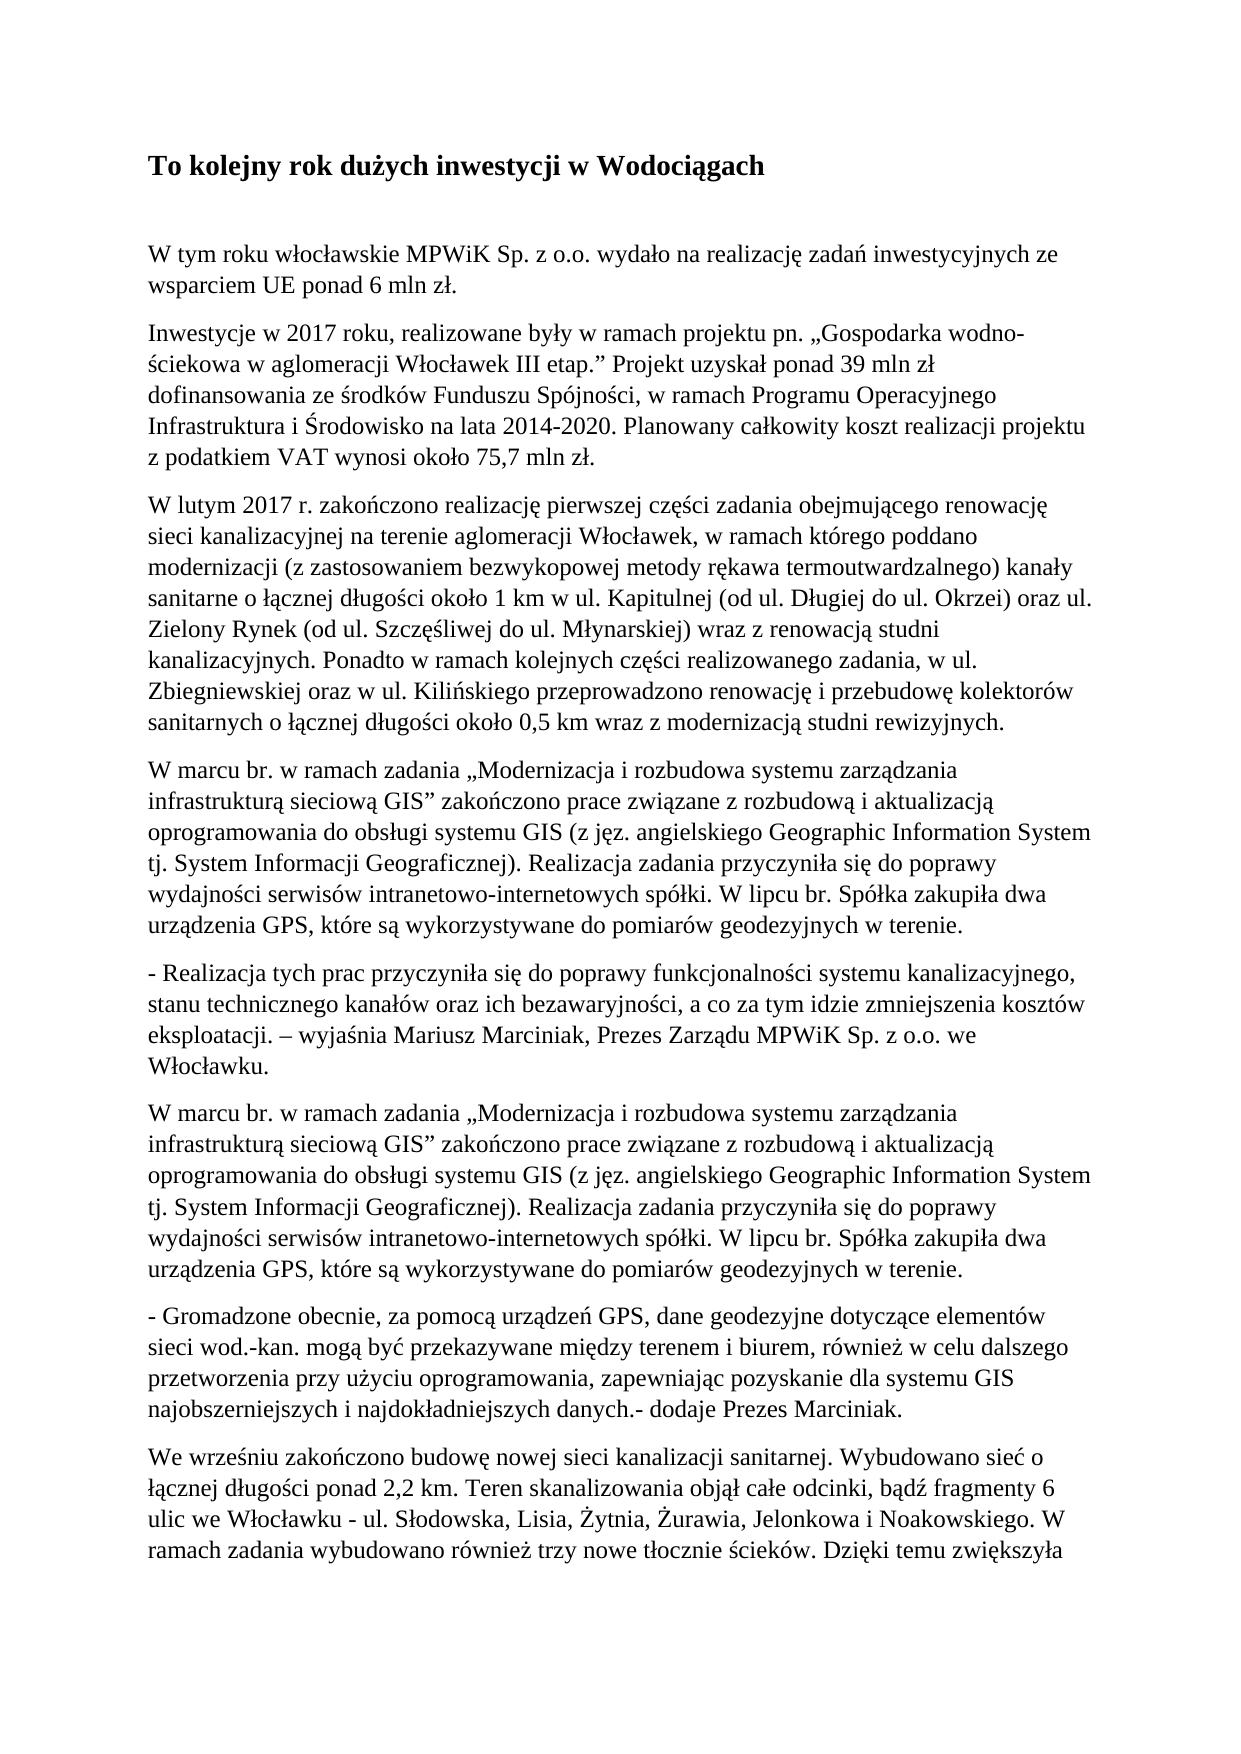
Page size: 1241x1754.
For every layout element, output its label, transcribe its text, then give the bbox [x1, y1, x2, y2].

text Inwestycje w 2017 roku, realizowane były w ramach projektu pn. „Gospodarka wodno-ściekowa w aglomeracji Włocławek III etap.” Projekt uzyskał ponad 39 mln zł dofinansowania ze środków Funduszu Spójności, w ramach Programu Operacyjnego Infrastruktura i Środowisko na lata 2014-2020. Planowany całkowity koszt realizacji projektu z podatkiem VAT wynosi około 75,7 mln zł. [148, 318, 1093, 471]
text - Realizacja tych prac przyczyniła się do poprawy funkcjonalności systemu kanalizacyjnego, stanu technicznego kanałów oraz ich bezawaryjności, a co za tym idzie zmniejszenia kosztów eksploatacji. – wyjaśnia Mariusz Marciniak, Prezes Zarządu MPWiK Sp. z o.o. we Włocławku. [148, 958, 1093, 1079]
text W lutym 2017 r. zakończono realizację pierwszej części zadania obejmującego renowację sieci kanalizacyjnej na terenie aglomeracji Włocławek, w ramach którego poddano modernizacji (z zastosowaniem bezwykopowej metody rękawa termoutwardzalnego) kanały sanitarne o łącznej długości około 1 km w ul. Kapitulnej (od ul. Długiej do ul. Okrzei) oraz ul. Zielony Rynek (od ul. Szczęśliwej do ul. Młynarskiej) wraz z renowacją studni kanalizacyjnych. Ponadto w ramach kolejnych części realizowanego zadania, w ul. Zbiegniewskiej oraz w ul. Kilińskiego przeprowadzono renowację i przebudowę kolektorów sanitarnych o łącznej długości około 0,5 km wraz z modernizacją studni rewizyjnych. [148, 490, 1093, 736]
text - Gromadzone obecnie, za pomocą urządzeń GPS, dane geodezyjne dotyczące elementów sieci wod.-kan. mogą być przekazywane między terenem i biurem, również w celu dalszego przetworzenia przy użyciu oprogramowania, zapewniając pozyskanie dla systemu GIS najobszerniejszych i najdokładniejszych danych.- dodaje Prezes Marciniak. [148, 1301, 1093, 1423]
text W marcu br. w ramach zadania „Modernizacja i rozbudowa systemu zarządzania infrastrukturą sieciową GIS” zakończono prace związane z rozbudową i aktualizacją oprogramowania do obsługi systemu GIS (z jęz. angielskiego Geographic Information System tj. System Informacji Geograficznej). Realizacja zadania przyczyniła się do poprawy wydajności serwisów intranetowo-internetowych spółki. W lipcu br. Spółka zakupiła dwa urządzenia GPS, które są wykorzystywane do pomiarów geodezyjnych w terenie. [148, 1098, 1093, 1282]
text W tym roku włocławskie MPWiK Sp. z o.o. wydało na realizację zadań inwestycyjnych ze wsparciem UE ponad 6 mln zł. [148, 239, 1093, 299]
text W marcu br. w ramach zadania „Modernizacja i rozbudowa systemu zarządzania infrastrukturą sieciową GIS” zakończono prace związane z rozbudową i aktualizacją oprogramowania do obsługi systemu GIS (z jęz. angielskiego Geographic Information System tj. System Informacji Geograficznej). Realizacja zadania przyczyniła się do poprawy wydajności serwisów intranetowo-internetowych spółki. W lipcu br. Spółka zakupiła dwa urządzenia GPS, które są wykorzystywane do pomiarów geodezyjnych w terenie. [148, 755, 1093, 939]
text To kolejny rok dużych inwestycji w Wodociągach [148, 148, 1093, 181]
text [148, 1442, 1093, 1564]
